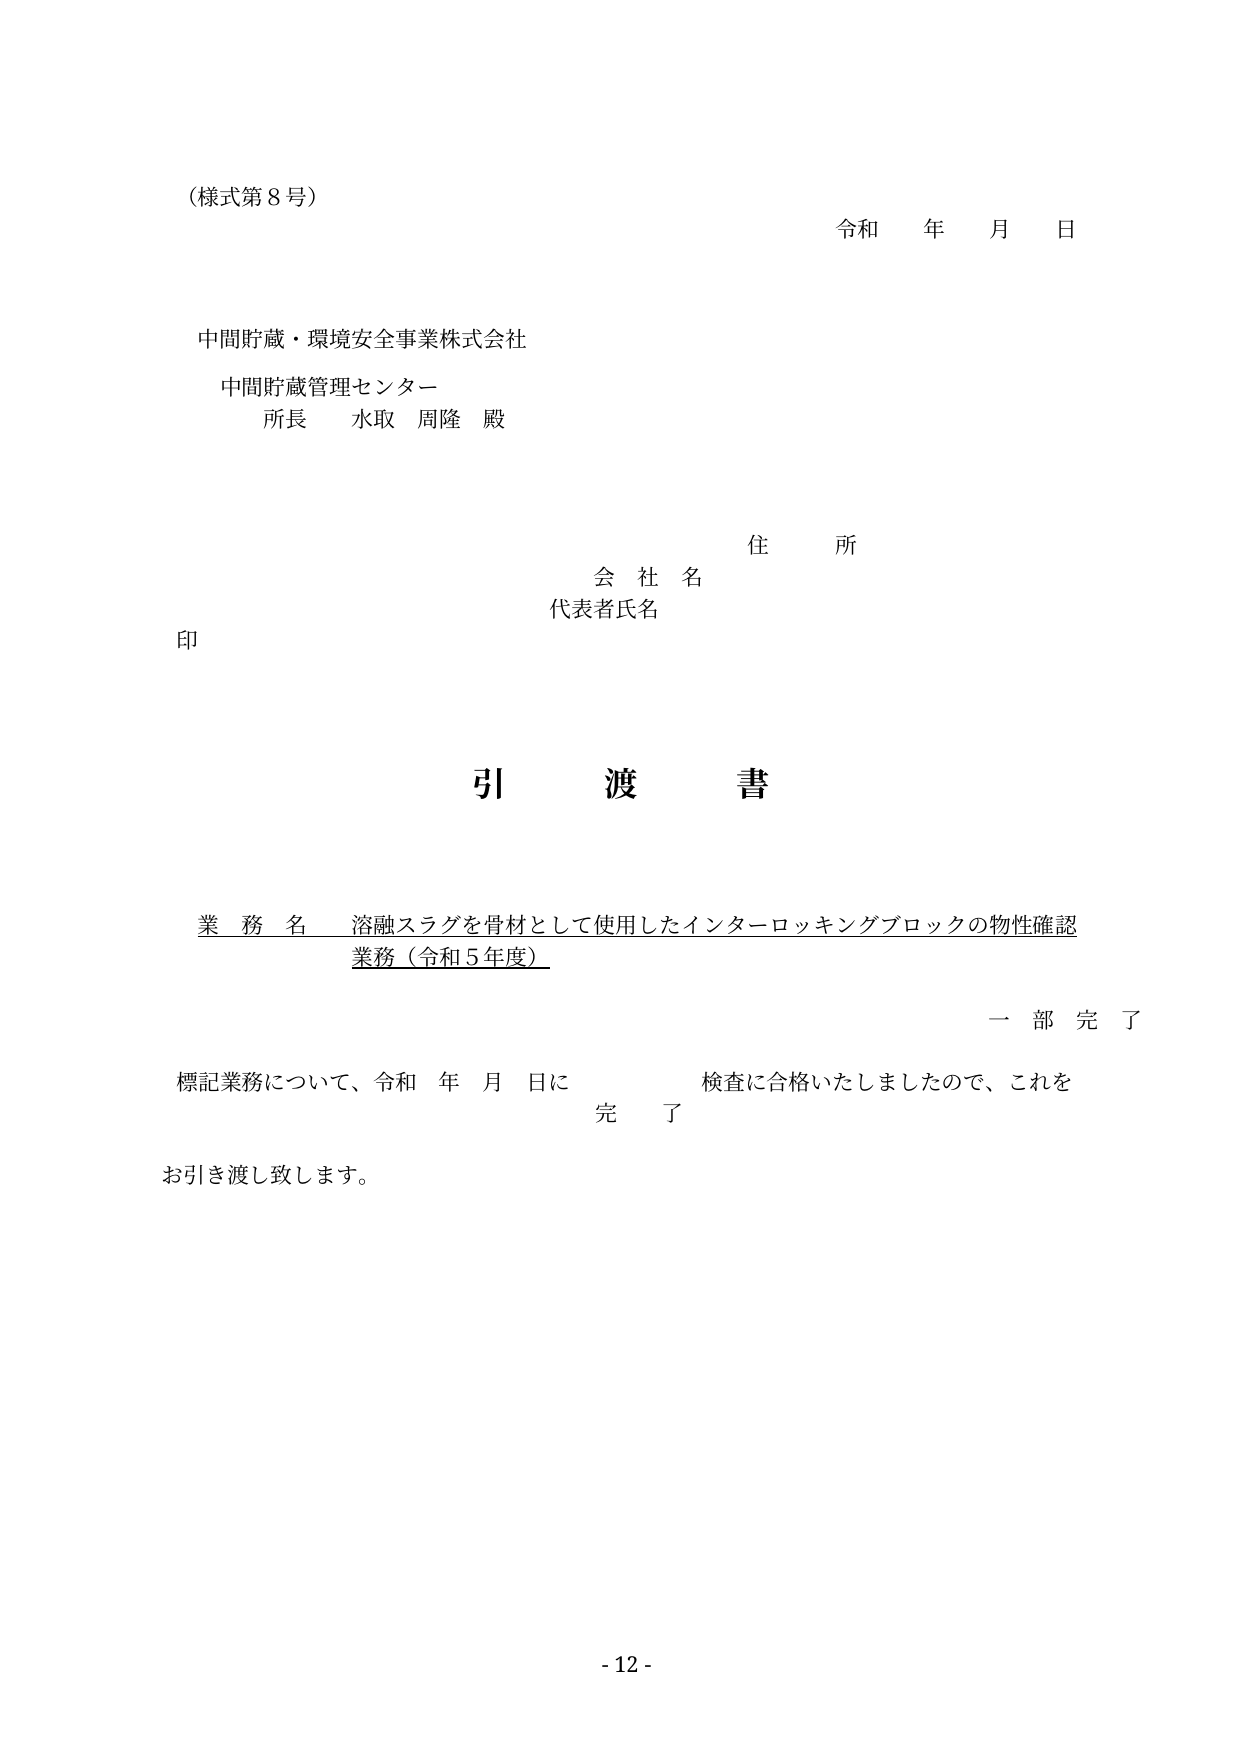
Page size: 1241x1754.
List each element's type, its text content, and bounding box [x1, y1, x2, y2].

text 令和 年 月 日 [176, 212, 1077, 244]
text 代表者氏名 印 [176, 592, 1077, 655]
text 中間貯蔵・環境安全事業株式会社 [176, 307, 1077, 370]
text 所長 水取 周隆 殿 [176, 402, 1077, 434]
text 中間貯蔵管理センター [176, 370, 1077, 402]
text 引 渡 書 [176, 750, 1077, 814]
text 住 所 [176, 529, 1077, 560]
text お引き渡し致します。 [161, 1128, 1077, 1189]
text 一部完了 [176, 1004, 1077, 1035]
text 会 社 名 [176, 560, 1077, 592]
text 業 務 名 溶融スラグを骨材として使用したインターロッキングブロックの物性確認 [176, 909, 1077, 940]
text 業務（令和５年度） [176, 940, 1077, 972]
text （様式第８号） [176, 180, 1077, 212]
text 標記業務について、令和 年 月 日に 検査に合格いたしましたので、これを 完 了 [176, 1035, 1077, 1128]
